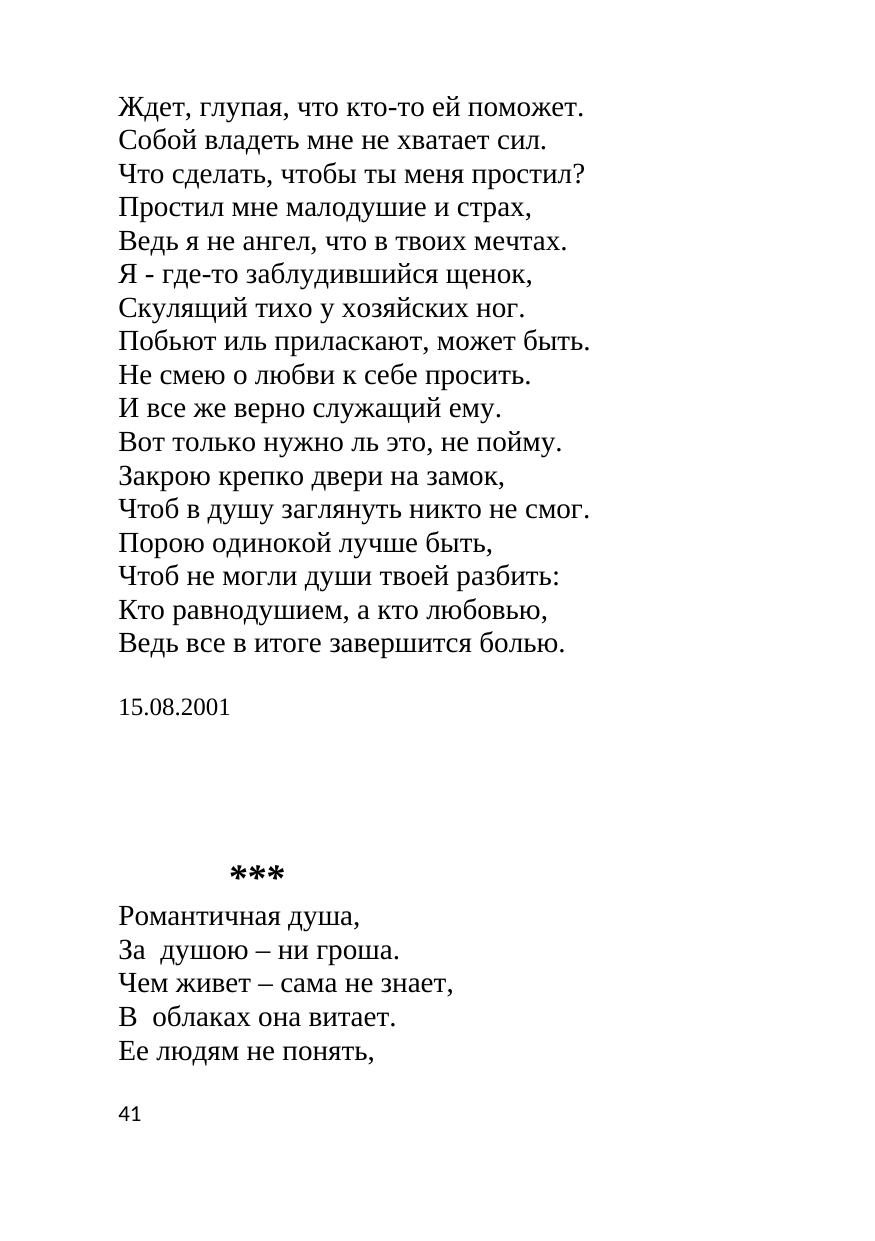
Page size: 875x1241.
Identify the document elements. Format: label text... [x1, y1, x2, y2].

text Скулящий тихо у хозяйских ног. [118, 290, 785, 323]
text Закрою крепко двери на замок, [118, 458, 785, 491]
text Порою одинокой лучше быть, [118, 525, 785, 558]
text Чем живет – сама не знает, [118, 966, 785, 999]
text Ждет, глупая, что кто-то ей поможет. [118, 89, 785, 122]
text Ведь я не ангел, что в твоих мечтах. [118, 223, 785, 256]
text Вот только нужно ль это, не пойму. [118, 424, 785, 458]
text Побьют иль приласкают, может быть. [118, 323, 785, 357]
text И все же верно служащий ему. [118, 391, 785, 424]
text Кто равнодушием, а кто любовью, [118, 592, 785, 625]
text Простил мне малодушие и страх, [118, 189, 785, 223]
text Чтоб не могли души твоей разбить: [118, 558, 785, 592]
text За душою – ни гроша. [118, 932, 785, 966]
text 15.08.2001 [118, 692, 785, 721]
text Романтичная душа, [118, 898, 785, 932]
text Ее людям не понять, [118, 1033, 785, 1066]
text Я - где-то заблудившийся щенок, [118, 256, 785, 290]
text *** [118, 855, 785, 898]
text Не смею о любви к себе просить. [118, 357, 785, 391]
text В облаках она витает. [118, 999, 785, 1033]
text Что сделать, чтобы ты меня простил? [118, 156, 785, 189]
text Собой владеть мне не хватает сил. [118, 122, 785, 156]
text Чтоб в душу заглянуть никто не смог. [118, 491, 785, 525]
text Ведь все в итоге завершится болью. [118, 625, 785, 659]
